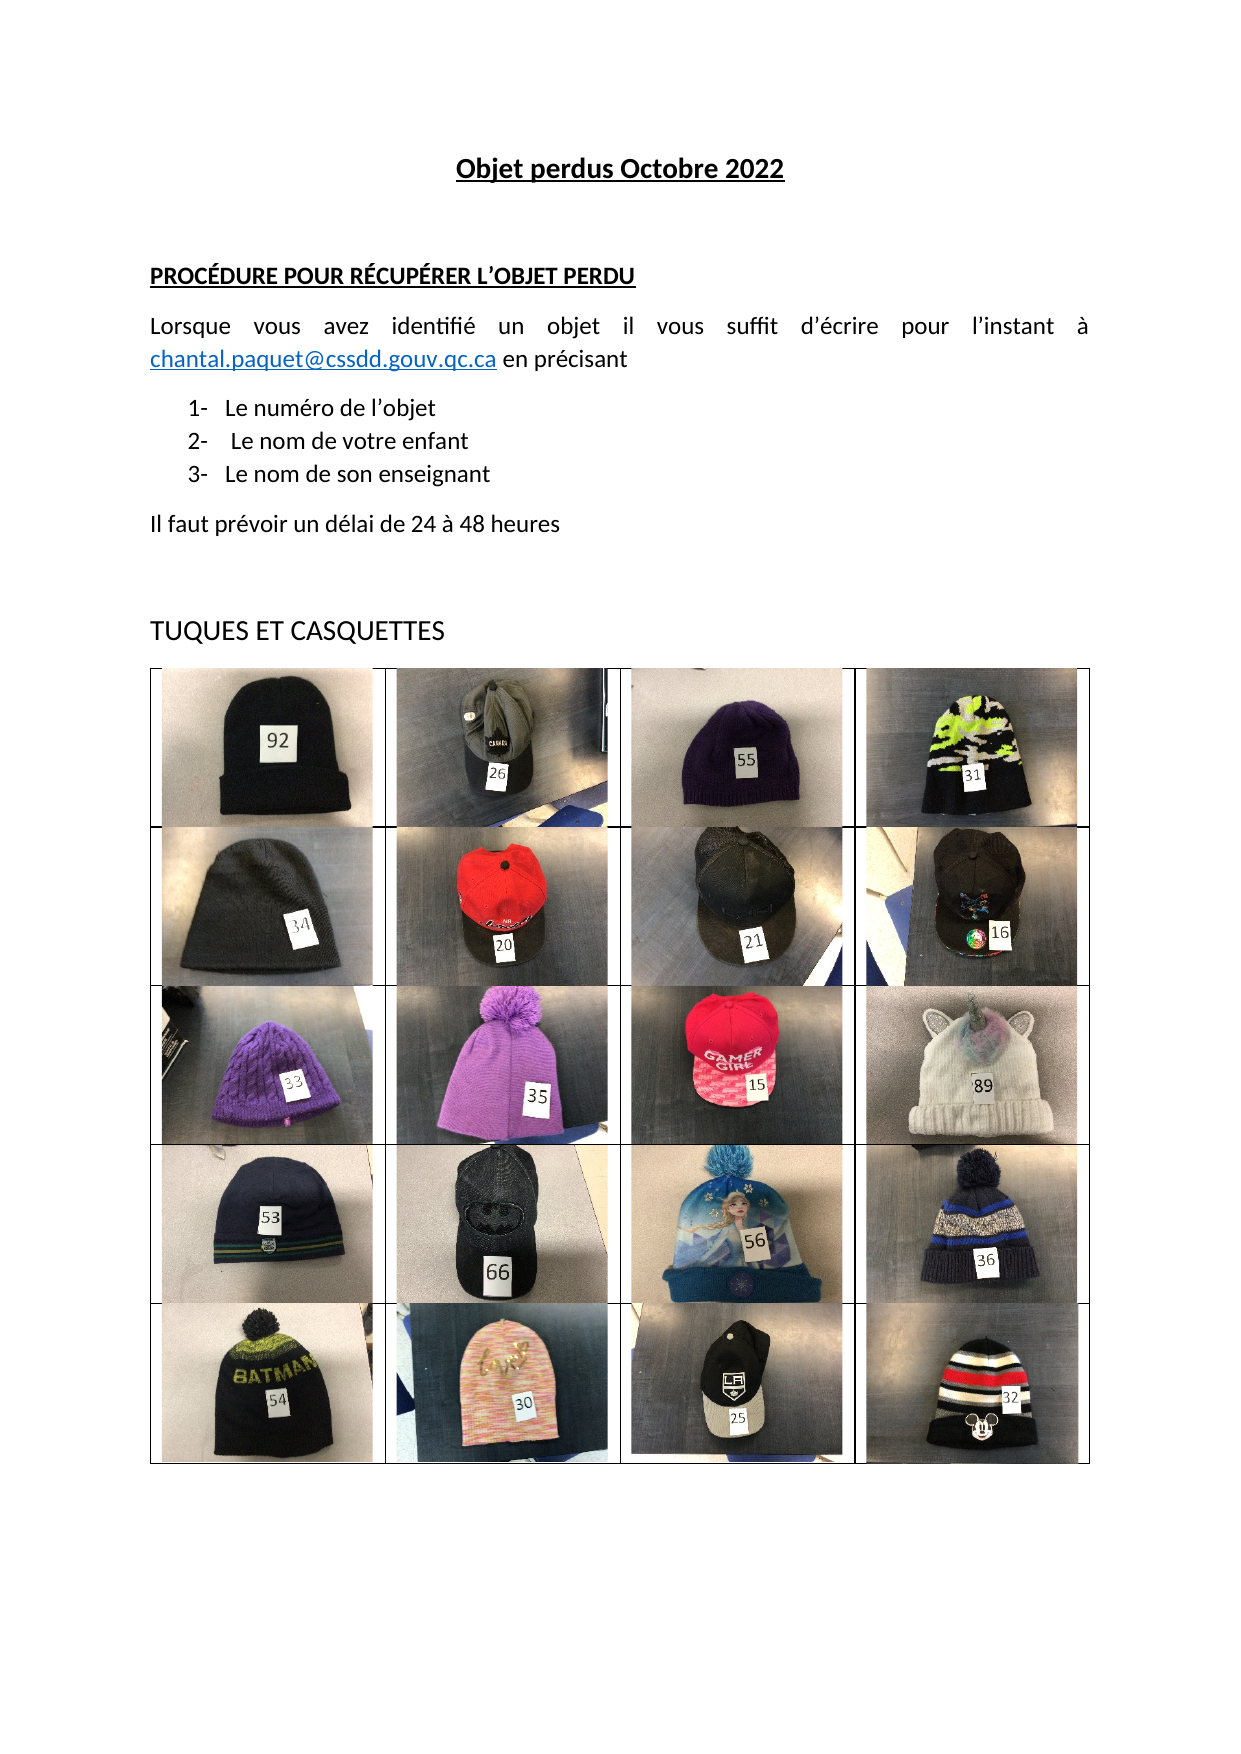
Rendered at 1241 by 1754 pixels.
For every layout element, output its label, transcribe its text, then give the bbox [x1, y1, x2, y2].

picture [631, 1145, 843, 1462]
table_cell [1078, 986, 1089, 1144]
table_cell [373, 1145, 385, 1303]
text PROCÉDURE POUR RÉCUPÉRER L’OBJET PERDU [150, 260, 1090, 291]
picture [161, 668, 373, 1144]
list Le nom de son enseignant [187, 458, 1090, 489]
picture [161, 1145, 373, 1462]
table_cell [386, 986, 396, 1144]
table_header [373, 669, 385, 826]
table_header [621, 669, 631, 826]
table_cell [386, 1145, 396, 1303]
table_cell [621, 1304, 854, 1463]
picture [866, 668, 1078, 1144]
table_cell [151, 986, 161, 1144]
list Le numéro de l’objet [187, 392, 1090, 423]
picture [396, 668, 608, 1144]
table_cell [373, 986, 385, 1144]
table_cell [151, 1145, 161, 1303]
table_cell [608, 986, 620, 1144]
table_cell [856, 1304, 866, 1463]
table_cell [151, 828, 161, 985]
table_cell [151, 1304, 385, 1463]
table_header [151, 669, 161, 826]
table_header [856, 669, 866, 826]
table_cell [856, 828, 866, 985]
table_cell [621, 828, 631, 985]
text Objet perdus Octobre 2022 [150, 150, 1090, 186]
table_cell [373, 828, 385, 985]
table_cell [621, 1145, 631, 1303]
table_cell [856, 1145, 866, 1303]
table_header [843, 669, 854, 826]
table_cell [1078, 828, 1089, 985]
table_cell [856, 986, 866, 1144]
table_header [608, 669, 620, 826]
table_cell [843, 828, 854, 985]
text Lorsque vous avez identifié un objet il vous suffit d’écrire pour l’instant à chantal.paquet@cssdd.gouv.qc.ca en précisant [150, 310, 1090, 373]
picture [866, 1145, 1079, 1464]
text TUQUES ET CASQUETTES [150, 612, 1090, 648]
table_cell [608, 1145, 620, 1303]
table_cell [1078, 1145, 1089, 1303]
picture [631, 668, 843, 1144]
table_cell [386, 828, 396, 985]
table_cell [386, 1304, 620, 1463]
table_header [1078, 669, 1089, 826]
text Il faut prévoir un délai de 24 à 48 heures [150, 508, 1090, 538]
table_cell [608, 828, 620, 985]
table_header [386, 669, 396, 826]
picture [396, 1145, 608, 1462]
list Le nom de votre enfant [187, 425, 1090, 456]
table_cell [843, 986, 854, 1144]
table_cell [843, 1145, 854, 1303]
table_cell [621, 986, 631, 1144]
table_cell [1079, 1304, 1089, 1463]
